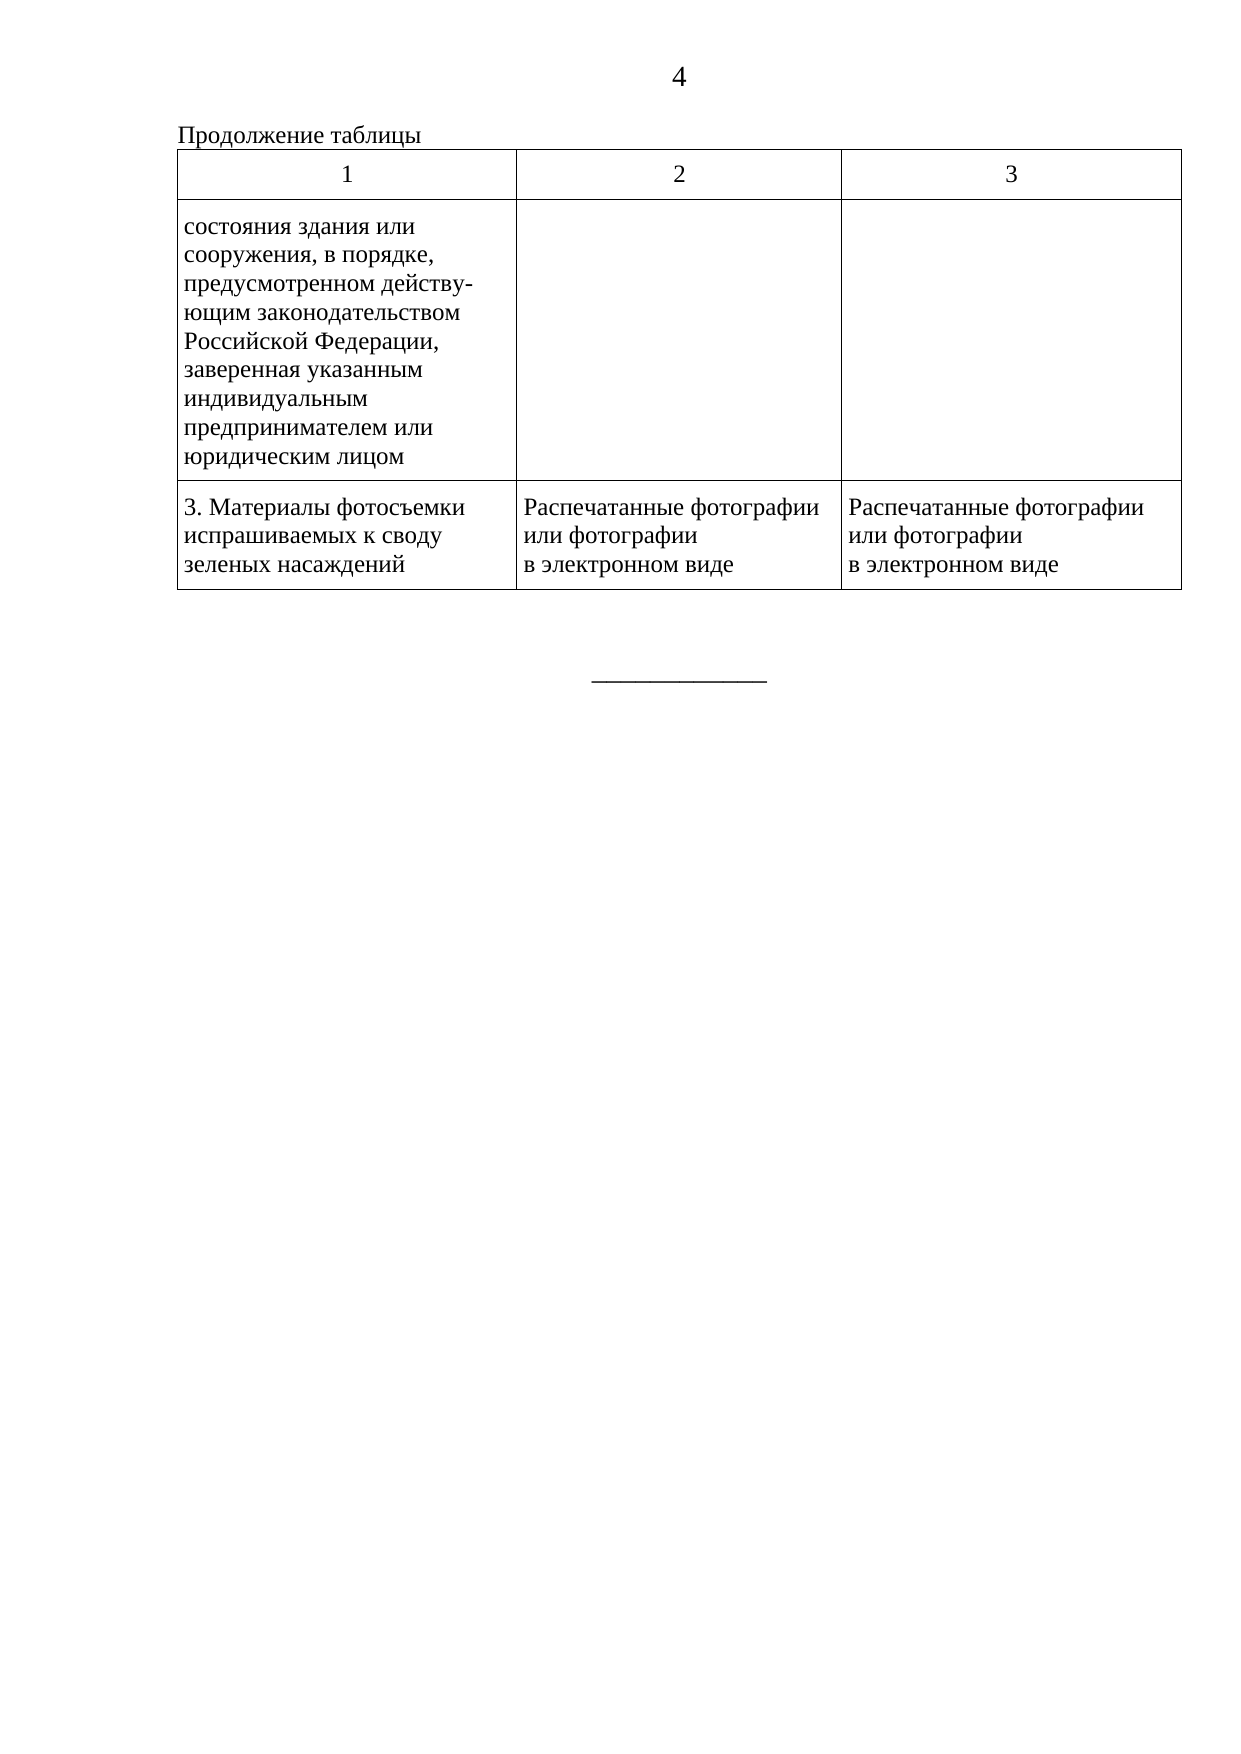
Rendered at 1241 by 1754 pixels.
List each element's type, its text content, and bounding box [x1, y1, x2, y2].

table_header 2 [517, 150, 841, 199]
table_cell [517, 200, 841, 480]
table_cell Распечатанные фотографии или фотографии в электронном виде [517, 481, 841, 589]
table_cell состояния здания или сооружения, в порядке, предусмотренном действу-ющим законодательством Российской Федерации, заверенная указанным индивидуальным предпринимателем или юридическим лицом [178, 200, 516, 480]
table_cell 3. Материалы фотосъемки испрашиваемых к своду зеленых насаждений [178, 481, 516, 589]
table_header 3 [842, 150, 1181, 199]
table_header 1 [178, 150, 516, 199]
table_cell Распечатанные фотографии или фотографии в электронном виде [842, 481, 1181, 589]
title Продолжение таблицы [177, 121, 1181, 149]
table_cell [842, 200, 1181, 480]
text ____________ [177, 652, 1181, 686]
